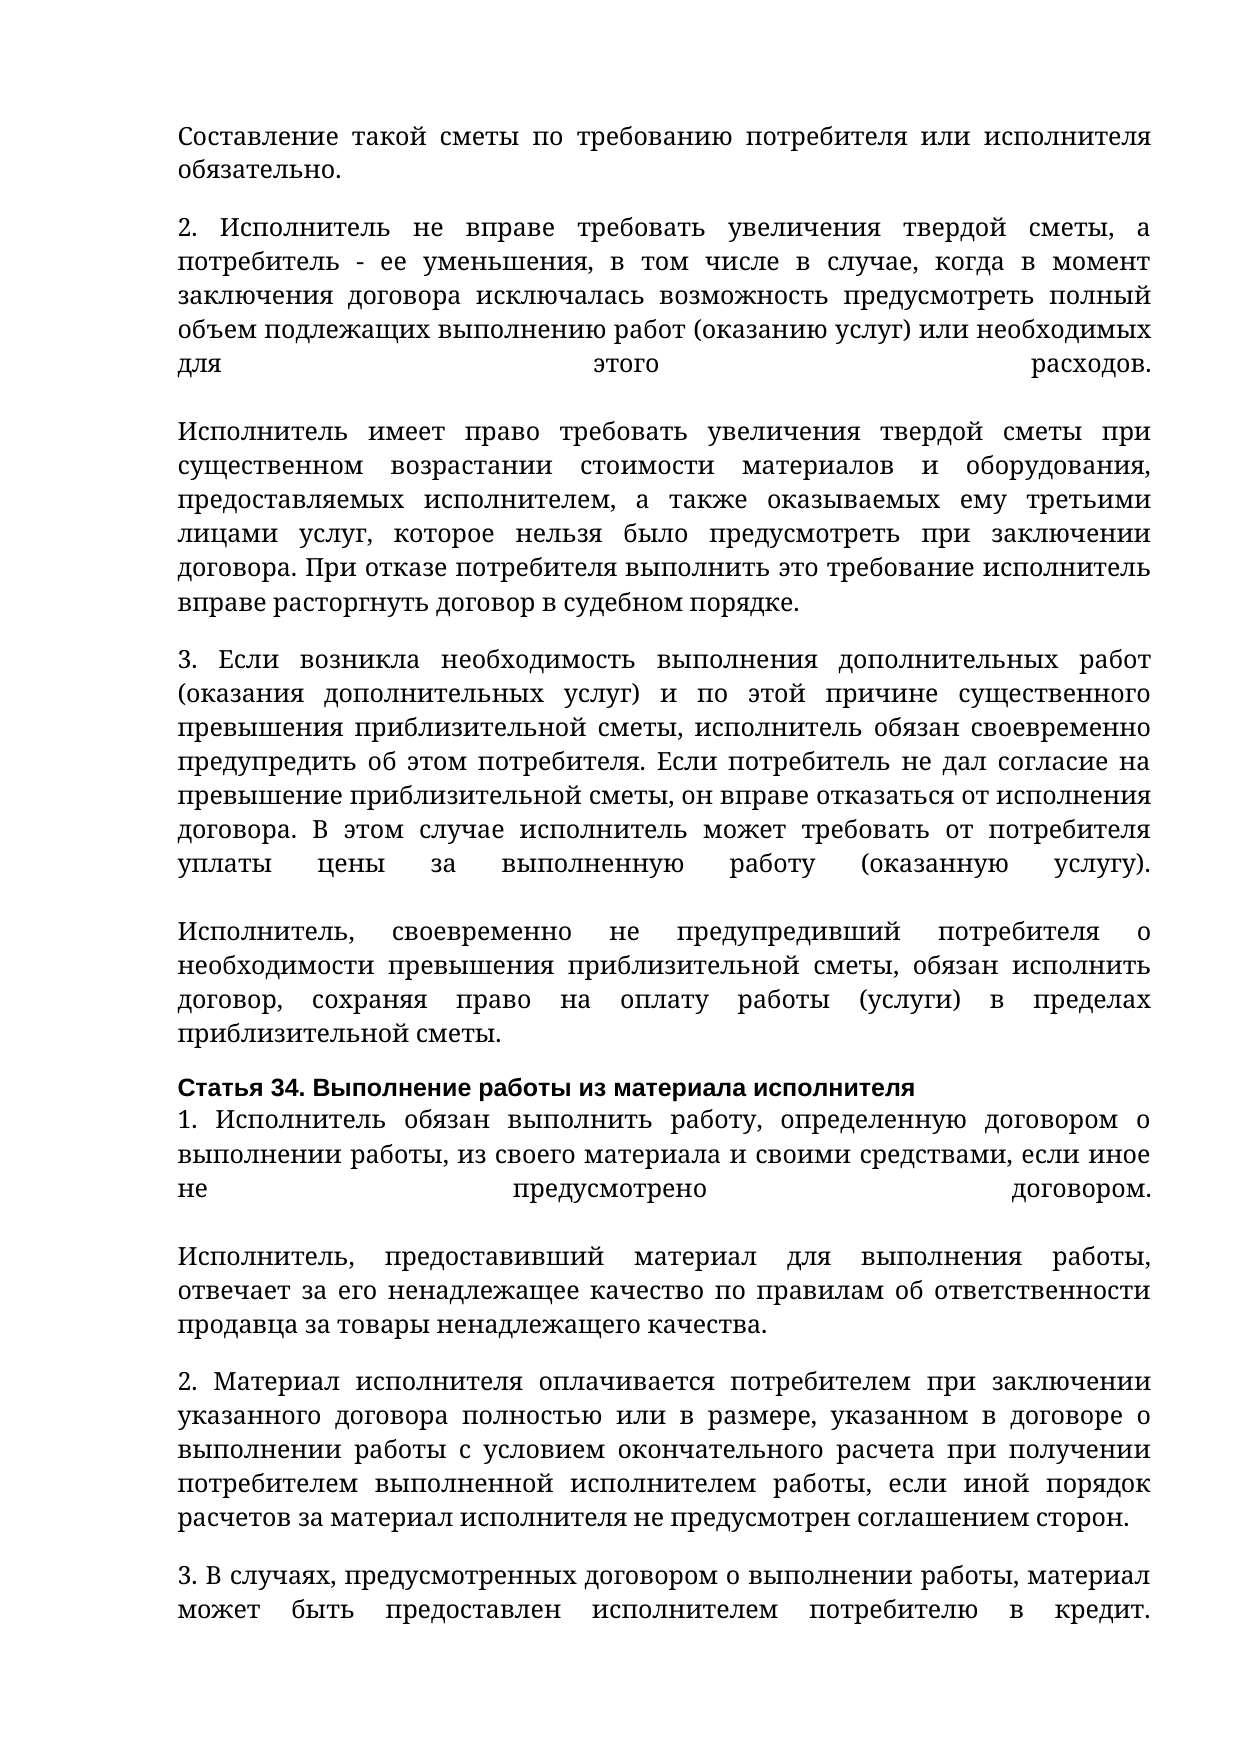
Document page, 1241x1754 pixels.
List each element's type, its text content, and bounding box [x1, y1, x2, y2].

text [177, 1557, 1152, 1626]
text 3. Если возникла необходимость выполнения дополнительных работ (оказания дополнительных услуг) и по этой причине существенного превышения приблизительной сметы, исполнитель обязан своевременно предупредить об этом потребителя. Если потребитель не дал согласие на превышение приблизительной сметы, он вправе отказаться от исполнения договора. В этом случае исполнитель может требовать от потребителя уплаты цены за выполненную работу (оказанную услугу). Исполнитель, своевременно не предупредивший потребителя о необходимости превышения приблизительной сметы, обязан исполнить договор, сохраняя право на оплату работы (услуги) в пределах приблизительной сметы. [177, 641, 1152, 1050]
text 2. Исполнитель не вправе требовать увеличения твердой сметы, а потребитель - ее уменьшения, в том числе в случае, когда в момент заключения договора исключалась возможность предусмотреть полный объем подлежащих выполнению работ (оказанию услуг) или необходимых для этого расходов. Исполнитель имеет право требовать увеличения твердой сметы при существенном возрастании стоимости материалов и оборудования, предоставляемых исполнителем, а также оказываемых ему третьими лицами услуг, которое нельзя было предусмотреть при заключении договора. При отказе потребителя выполнить это требование исполнитель вправе расторгнуть договор в судебном порядке. [177, 209, 1152, 618]
text Статья 34. Выполнение работы из материала исполнителя [177, 1073, 1152, 1102]
text 2. Материал исполнителя оплачивается потребителем при заключении указанного договора полностью или в размере, указанном в договоре о выполнении работы с условием окончательного расчета при получении потребителем выполненной исполнителем работы, если иной порядок расчетов за материал исполнителя не предусмотрен соглашением сторон. [177, 1364, 1152, 1534]
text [177, 118, 1152, 186]
text 1. Исполнитель обязан выполнить работу, определенную договором о выполнении работы, из своего материала и своими средствами, если иное не предусмотрено договором. Исполнитель, предоставивший материал для выполнения работы, отвечает за его ненадлежащее качество по правилам об ответственности продавца за товары ненадлежащего качества. [177, 1102, 1152, 1341]
